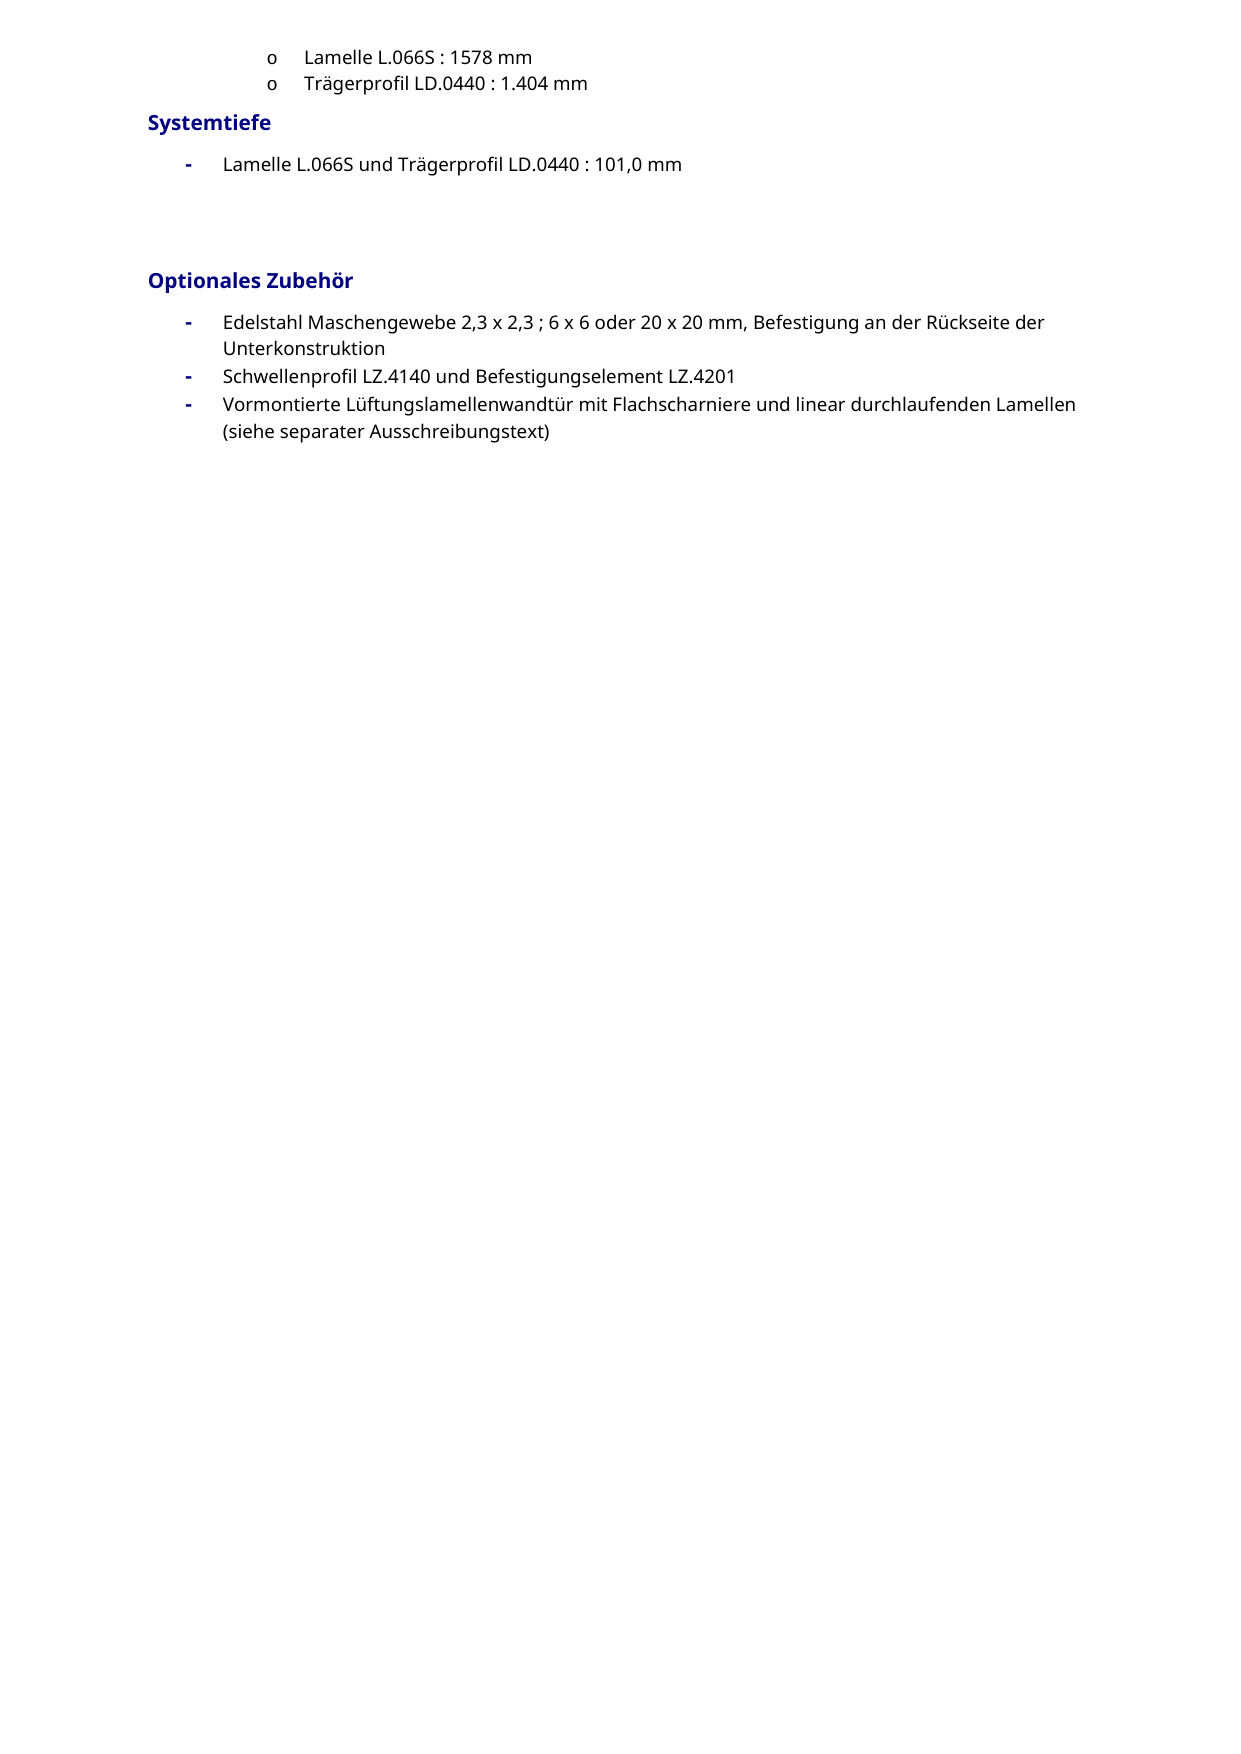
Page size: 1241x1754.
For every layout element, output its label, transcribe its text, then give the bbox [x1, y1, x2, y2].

list Vormontierte Lüftungslamellenwandtür mit Flachscharniere und linear durchlaufenden Lamellen (siehe separater Ausschreibungstext) [185, 389, 1093, 443]
list Lamelle L.066S und Trägerprofil LD.0440 : 101,0 mm [185, 149, 1093, 178]
text Optionales Zubehör [148, 266, 1093, 295]
text Systemtiefe [148, 108, 1093, 137]
list Schwellenprofil LZ.4140 und Befestigungselement LZ.4201 [185, 361, 1093, 389]
list Trägerprofil LD.0440 : 1.404 mm [266, 70, 1093, 96]
list Edelstahl Maschengewebe 2,3 x 2,3 ; 6 x 6 oder 20 x 20 mm, Befestigung an der Rückseite der Unterkonstruktion [185, 307, 1093, 361]
list Lamelle L.066S : 1578 mm [266, 44, 1093, 70]
